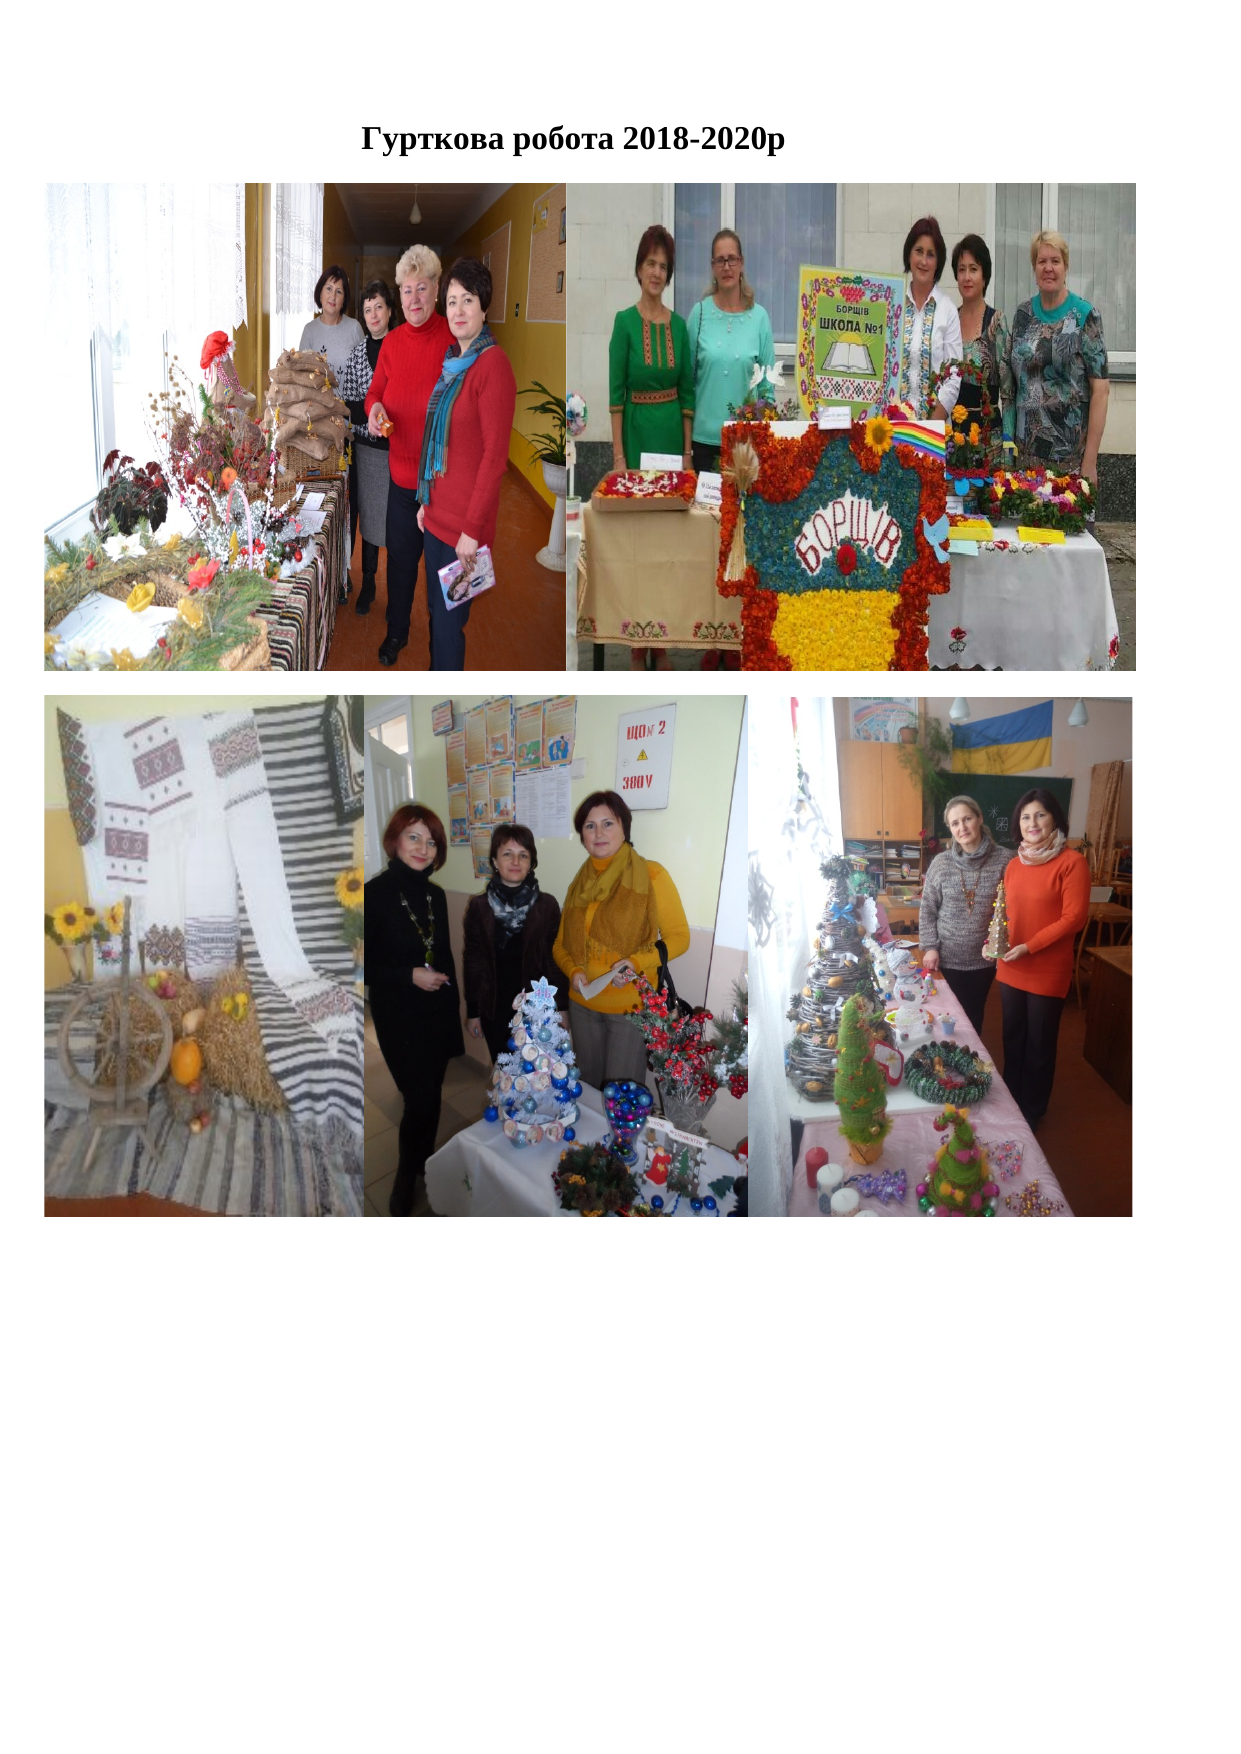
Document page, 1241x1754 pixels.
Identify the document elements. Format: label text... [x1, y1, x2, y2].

text Гурткова робота 2018-2020р [44, 118, 1152, 156]
picture [44, 695, 1133, 1217]
picture [44, 183, 1136, 671]
